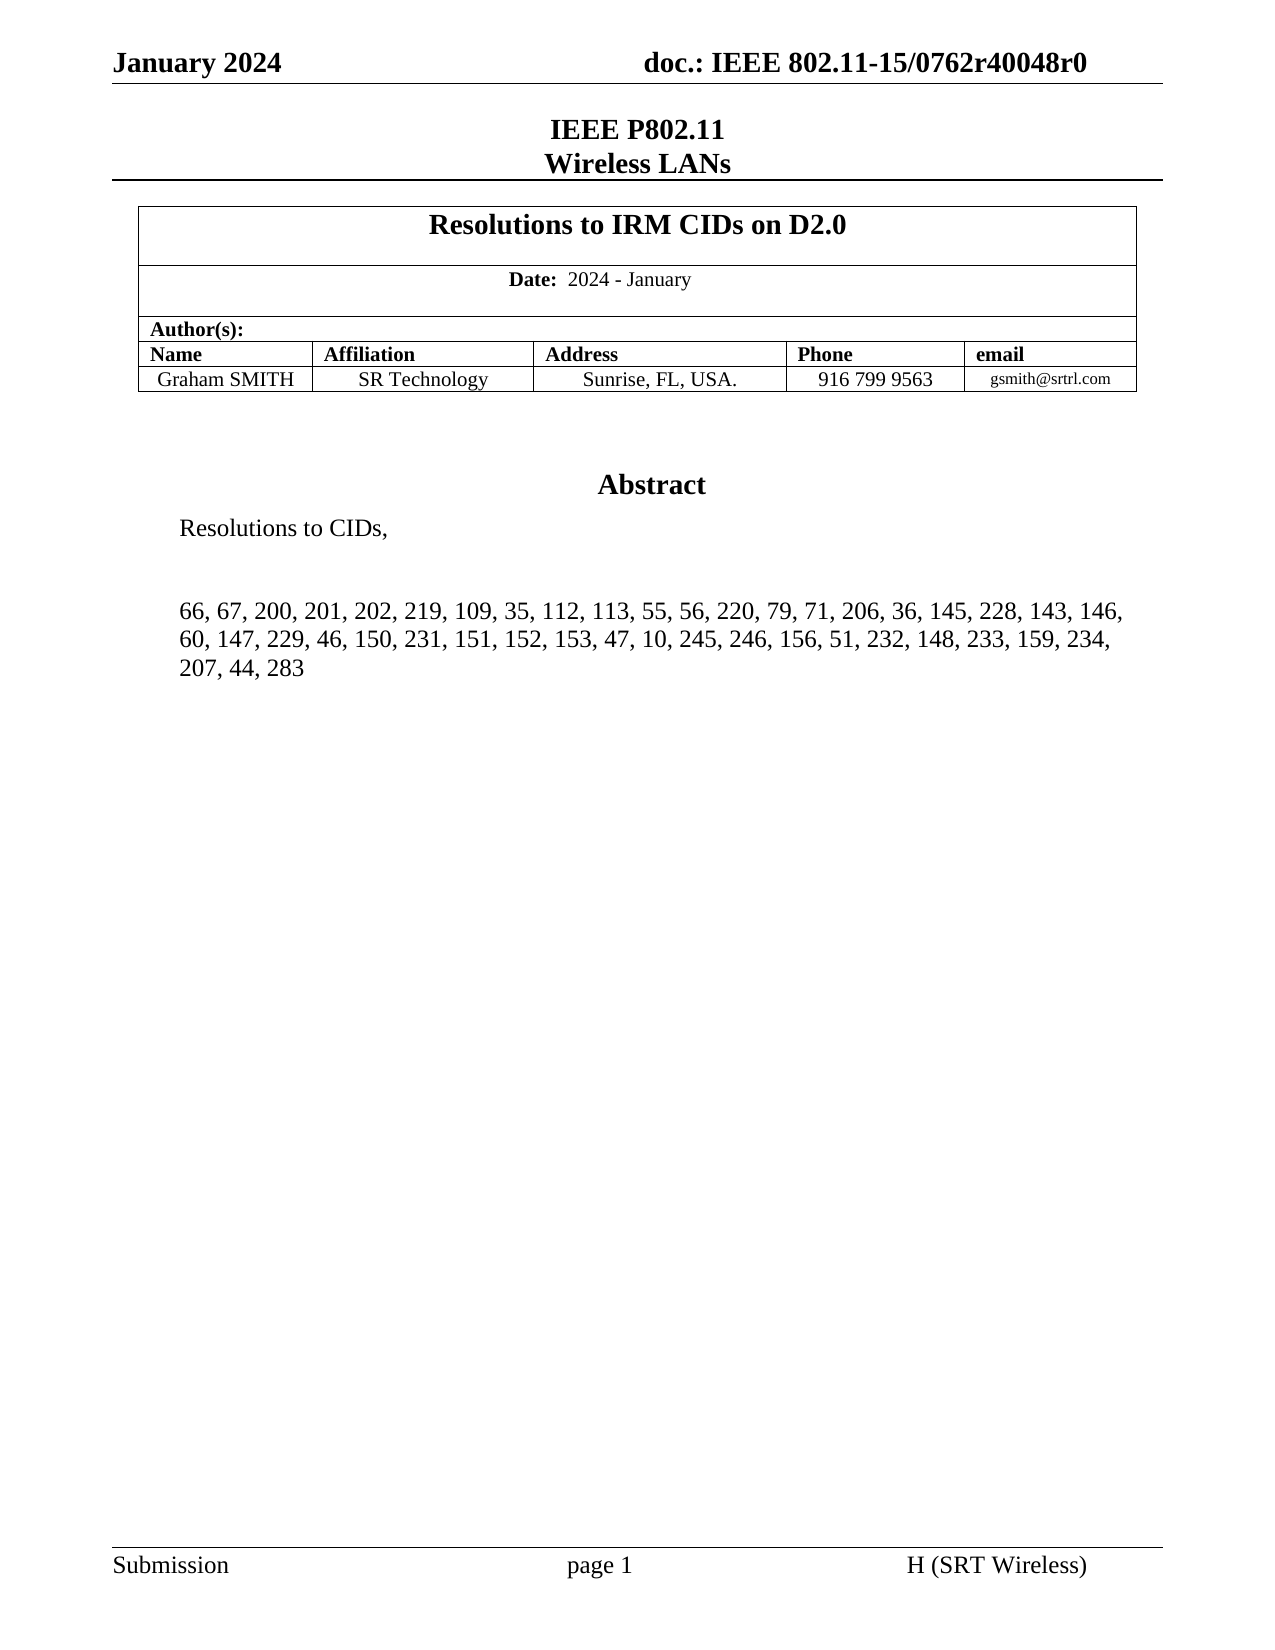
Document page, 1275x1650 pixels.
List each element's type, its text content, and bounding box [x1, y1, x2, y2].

table_cell SR Technology [313, 367, 533, 391]
table_cell Affiliation [313, 342, 533, 366]
table_cell 916 799 9563 [787, 367, 964, 391]
table_cell Graham SMITH [139, 367, 312, 391]
table_cell Address [534, 342, 786, 366]
table_cell Name [139, 342, 312, 366]
table_header Resolutions to IRM CIDs on D2.0 [139, 207, 1136, 265]
table_cell Author(s): [139, 317, 1136, 341]
table_cell email [965, 342, 1136, 366]
table_cell gsmith@srtrl.com [965, 367, 1136, 391]
table_cell Phone [787, 342, 964, 366]
text IEEE P802.11 Wireless LANs [112, 112, 1163, 179]
table_cell Date: 2024 - January [139, 266, 1136, 316]
table_cell Sunrise, FL, USA. [534, 367, 786, 391]
